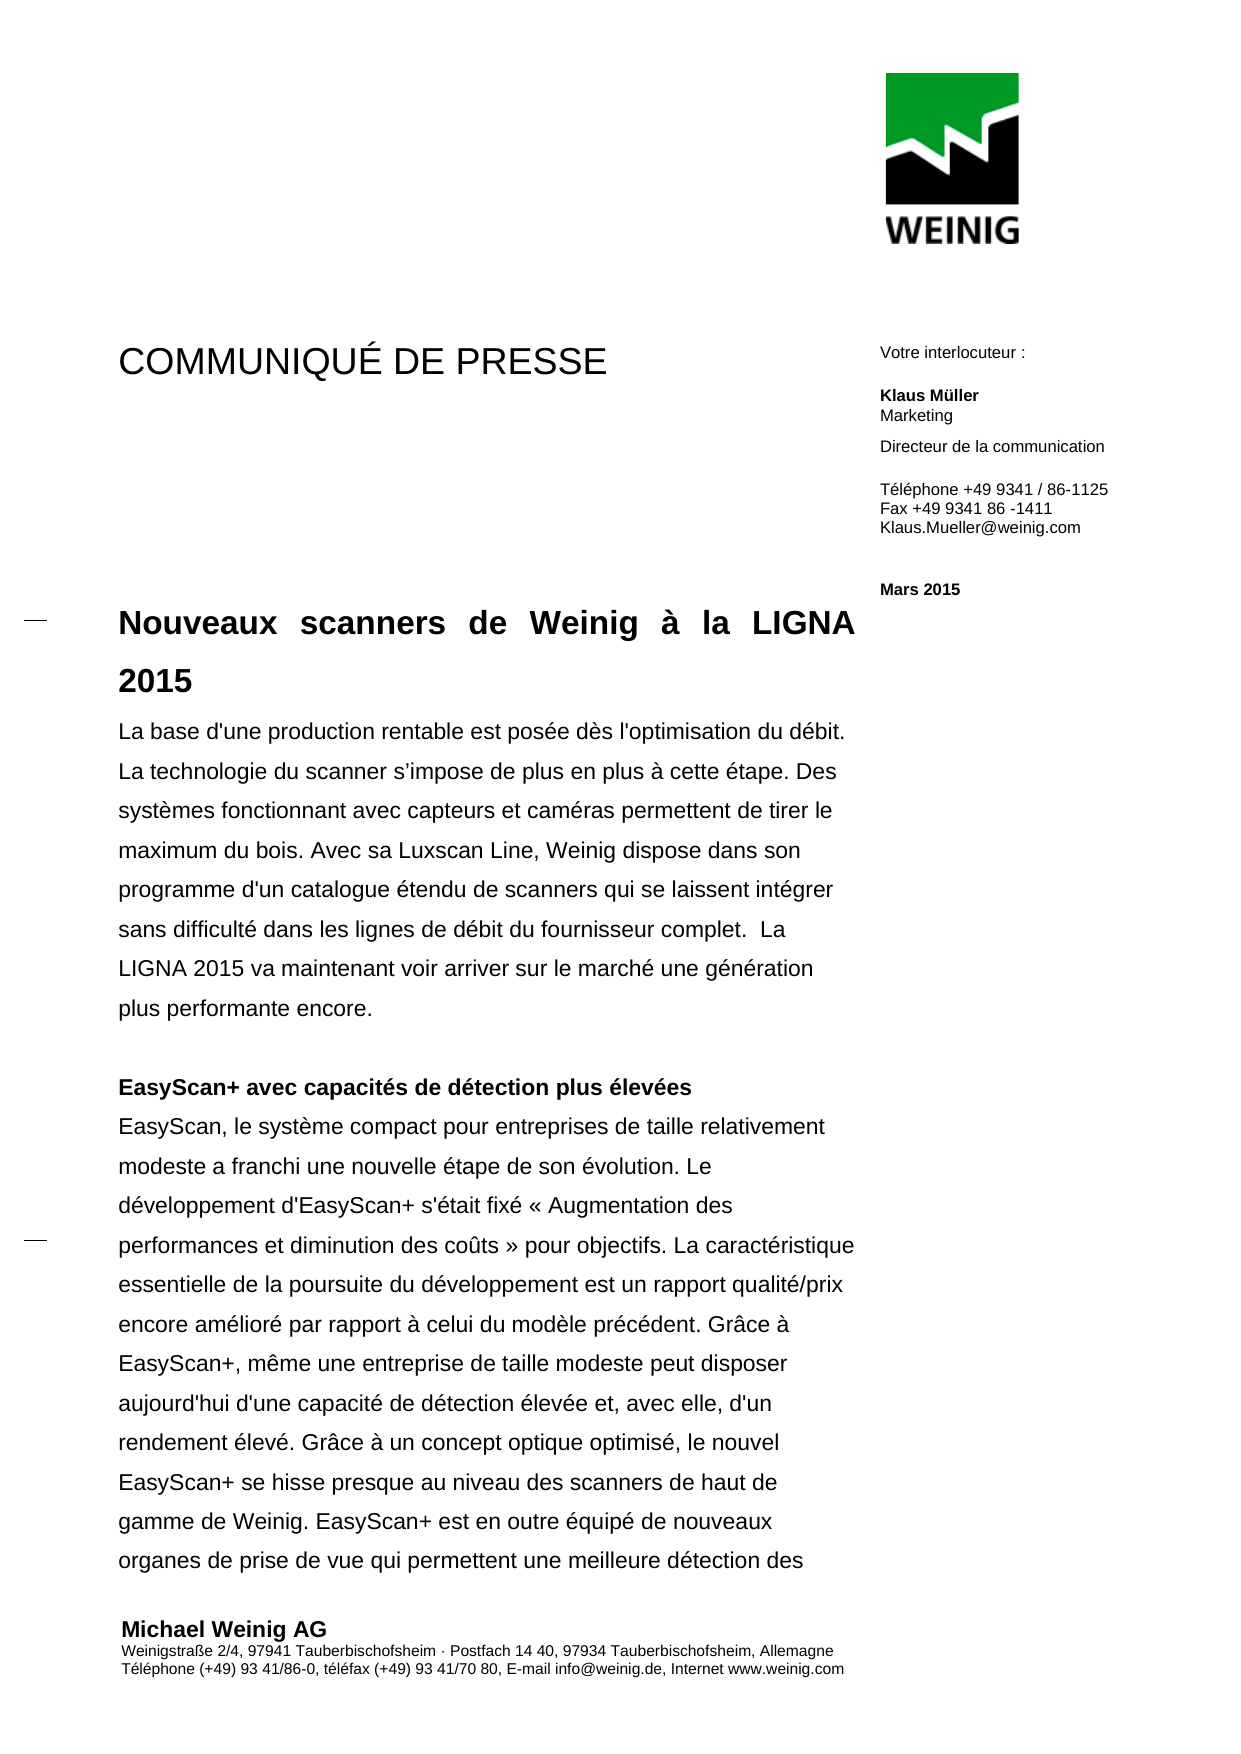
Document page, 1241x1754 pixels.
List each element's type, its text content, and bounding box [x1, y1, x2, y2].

text Nouveaux scanners de Weinig à la LIGNA 2015 [118, 603, 856, 699]
text COMMUNIQUÉ DE PRESSE [118, 339, 856, 382]
text EasyScan+ avec capacités de détection plus élevées [118, 1074, 856, 1100]
text La base d'une production rentable est posée dès l'optimisation du débit. La technologie du scanner s’impose de plus en plus à cette étape. Des systèmes fonctionnant avec capteurs et caméras permettent de tirer le maximum du bois. Avec sa Luxscan Line, Weinig dispose dans son programme d'un catalogue étendu de scanners qui se laissent intégrer sans difficulté dans les lignes de débit du fournisseur complet. La LIGNA 2015 va maintenant voir arriver sur le marché une génération plus performante encore. [118, 718, 856, 1021]
picture [885, 73, 1019, 244]
